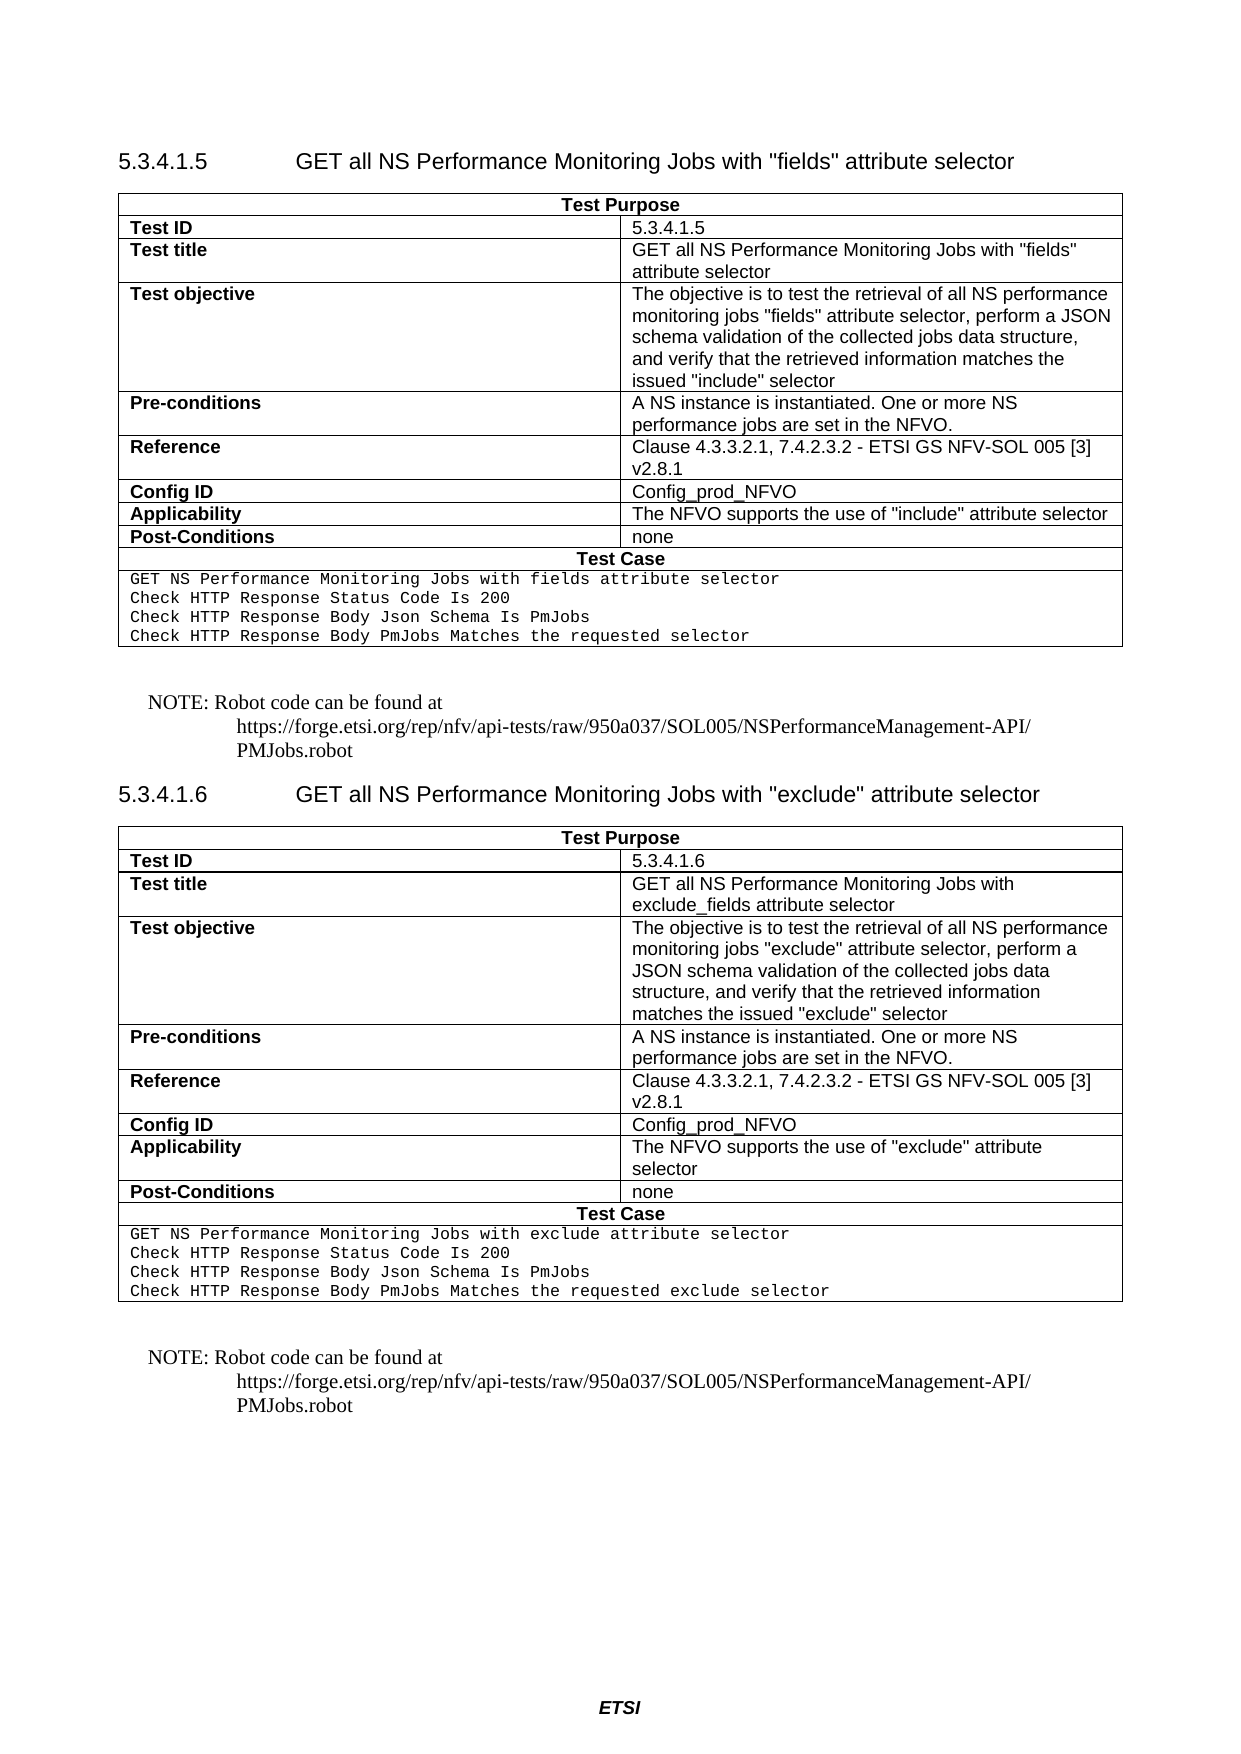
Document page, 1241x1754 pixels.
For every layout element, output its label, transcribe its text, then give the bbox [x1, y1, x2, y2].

subtitle 5.3.4.1.5 GET all NS Performance Monitoring Jobs with "fields" attribute selector [118, 148, 1122, 174]
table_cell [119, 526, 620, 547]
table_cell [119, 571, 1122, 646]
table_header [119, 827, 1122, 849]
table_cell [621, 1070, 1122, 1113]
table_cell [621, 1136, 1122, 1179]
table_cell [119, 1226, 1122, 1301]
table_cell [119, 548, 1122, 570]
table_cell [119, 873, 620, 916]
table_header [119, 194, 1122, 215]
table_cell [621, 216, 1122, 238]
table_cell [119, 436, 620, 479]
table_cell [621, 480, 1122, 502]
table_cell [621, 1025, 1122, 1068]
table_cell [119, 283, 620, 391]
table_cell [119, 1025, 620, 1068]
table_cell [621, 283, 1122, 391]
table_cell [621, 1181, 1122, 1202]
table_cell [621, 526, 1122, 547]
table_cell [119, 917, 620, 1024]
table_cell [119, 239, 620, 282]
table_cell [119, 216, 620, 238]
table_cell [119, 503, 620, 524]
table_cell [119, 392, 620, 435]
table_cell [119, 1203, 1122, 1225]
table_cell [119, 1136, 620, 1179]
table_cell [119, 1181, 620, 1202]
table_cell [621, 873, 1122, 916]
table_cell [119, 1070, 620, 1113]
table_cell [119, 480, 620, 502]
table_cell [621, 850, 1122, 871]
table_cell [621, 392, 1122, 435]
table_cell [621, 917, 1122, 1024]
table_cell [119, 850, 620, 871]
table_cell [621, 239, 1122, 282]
text NOTE: Robot code can be found at https://forge.etsi.org/rep/nfv/api-tests/raw/950a037/SOL005/NSPerformanceManagement-API/PMJobs.robot [148, 1345, 1122, 1417]
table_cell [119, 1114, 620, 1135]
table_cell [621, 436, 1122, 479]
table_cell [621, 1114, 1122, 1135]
text NOTE: Robot code can be found at https://forge.etsi.org/rep/nfv/api-tests/raw/950a037/SOL005/NSPerformanceManagement-API/PMJobs.robot [148, 690, 1122, 762]
subtitle 5.3.4.1.6 GET all NS Performance Monitoring Jobs with "exclude" attribute selector [118, 781, 1122, 807]
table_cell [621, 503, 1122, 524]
